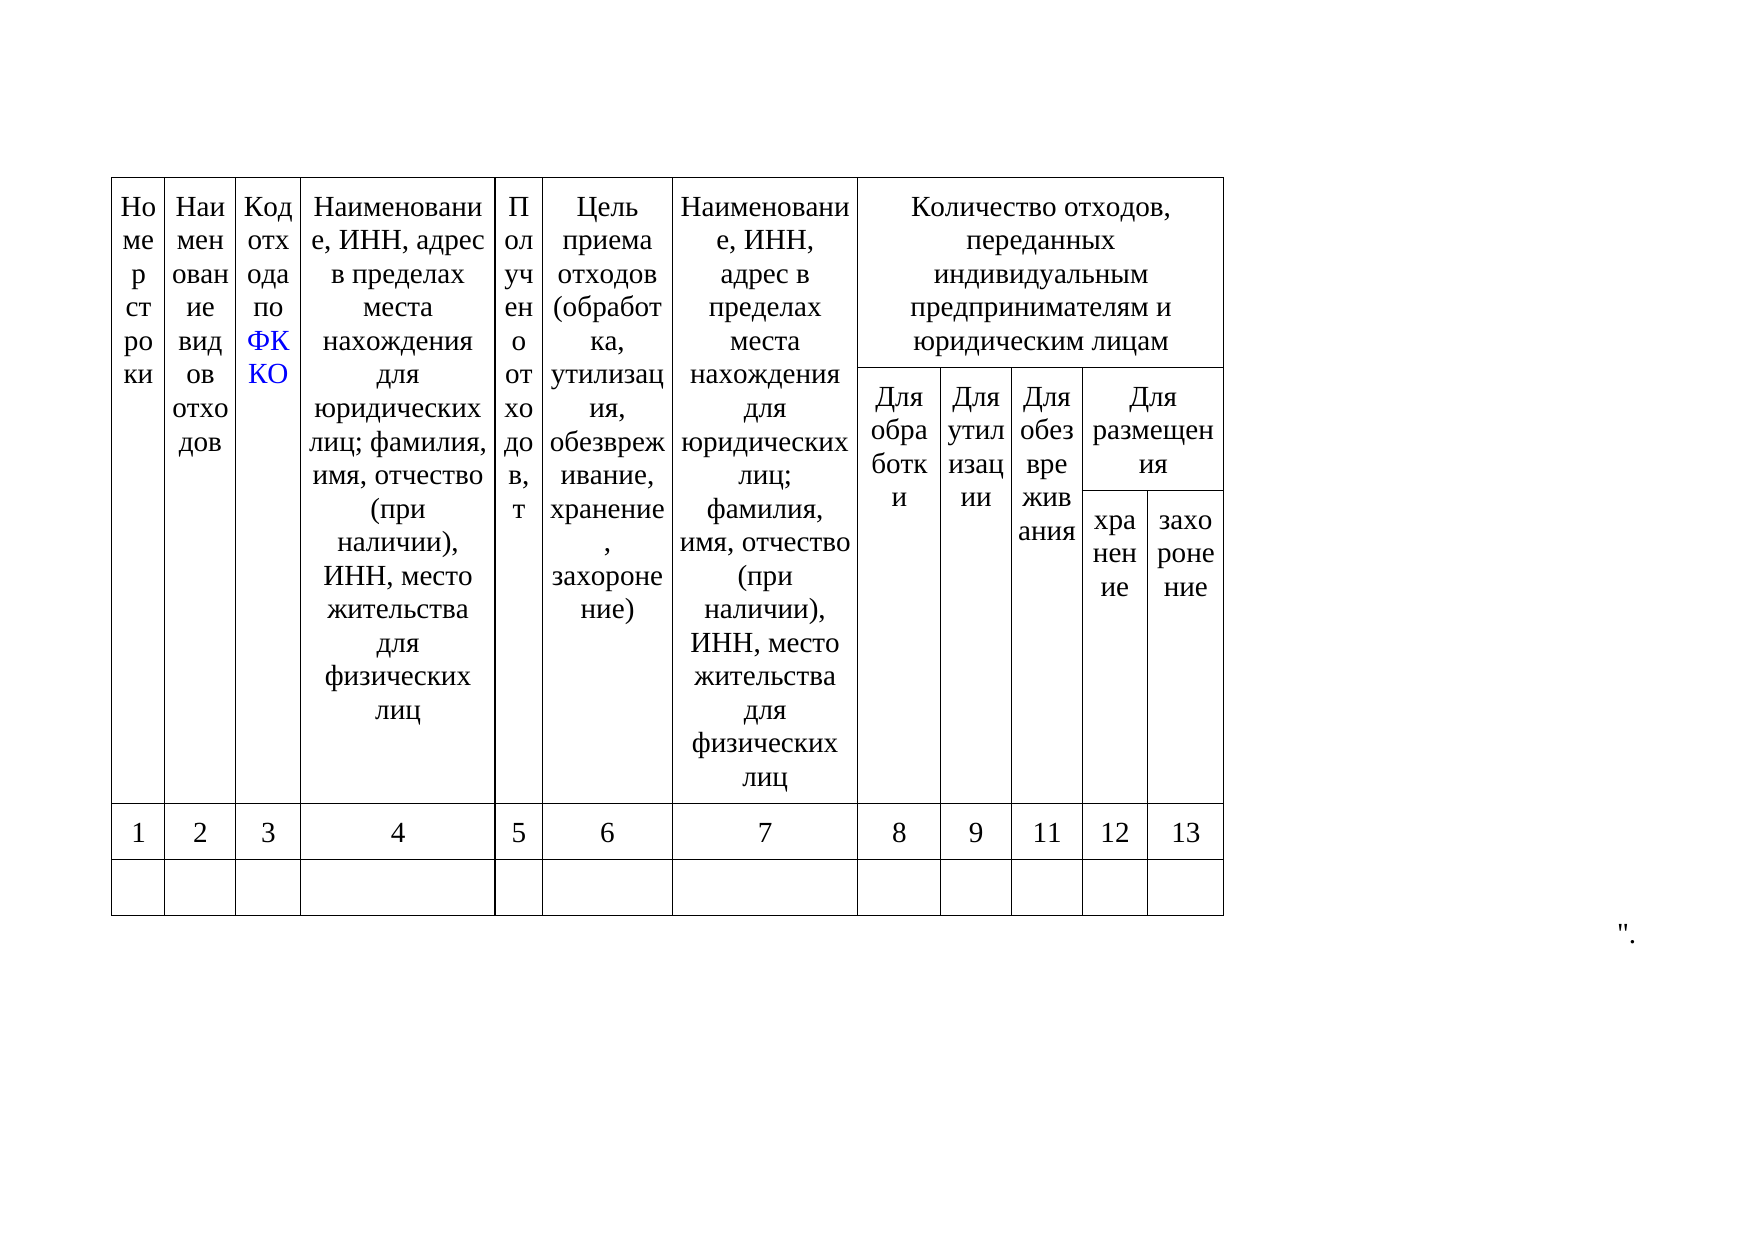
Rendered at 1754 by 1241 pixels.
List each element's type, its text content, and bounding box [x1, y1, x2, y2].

table_cell 5 [496, 804, 542, 859]
table_cell [1012, 860, 1082, 915]
table_cell 11 [1012, 804, 1082, 859]
table_header Наименование, ИНН, адрес в пределах места нахождения для юридических лиц; фамилия, имя, отчество (при наличии), ИНН, место жительства для физических лиц [673, 178, 857, 803]
table_cell [496, 860, 542, 915]
table_cell [236, 860, 300, 915]
table_cell [941, 860, 1011, 915]
table_cell [301, 860, 494, 915]
table_cell [858, 860, 940, 915]
table_cell хранение [1083, 491, 1147, 803]
table_cell 9 [941, 804, 1011, 859]
table_cell захоронение [1148, 491, 1223, 803]
table_cell 1 [112, 804, 164, 859]
table_cell 13 [1148, 804, 1223, 859]
table_header Наименование, ИНН, адрес в пределах места нахождения для юридических лиц; фамилия, имя, отчество (при наличии), ИНН, место жительства для физических лиц [301, 178, 494, 803]
table_cell [673, 860, 857, 915]
table_cell [112, 860, 164, 915]
table_cell 3 [236, 804, 300, 859]
table_header Цель приема отходов (обработка, утилизация, обезвреживание, хранение, захоронение) [543, 178, 672, 803]
table_cell [543, 860, 672, 915]
table_cell 4 [301, 804, 494, 859]
table_cell Для обезвреживания [1012, 368, 1082, 803]
table_header Получено отходов, т [496, 178, 542, 803]
table_cell Для обработки [858, 368, 940, 803]
table_cell [1148, 860, 1223, 915]
table_header Код отхода по ФККО [236, 178, 300, 803]
table_header Количество отходов, переданных индивидуальным предпринимателям и юридическим лицам [858, 178, 1223, 367]
table_header Номер строки [112, 178, 164, 803]
table_cell 12 [1083, 804, 1147, 859]
text ". [118, 916, 1636, 949]
table_cell Для размещения [1083, 368, 1223, 490]
table_cell Для утилизации [941, 368, 1011, 803]
table_cell 2 [165, 804, 235, 859]
table_cell 7 [673, 804, 857, 859]
table_header Наименование видов отходов [165, 178, 235, 803]
table_cell [165, 860, 235, 915]
table_cell [1083, 860, 1147, 915]
table_cell 6 [543, 804, 672, 859]
table_cell 8 [858, 804, 940, 859]
